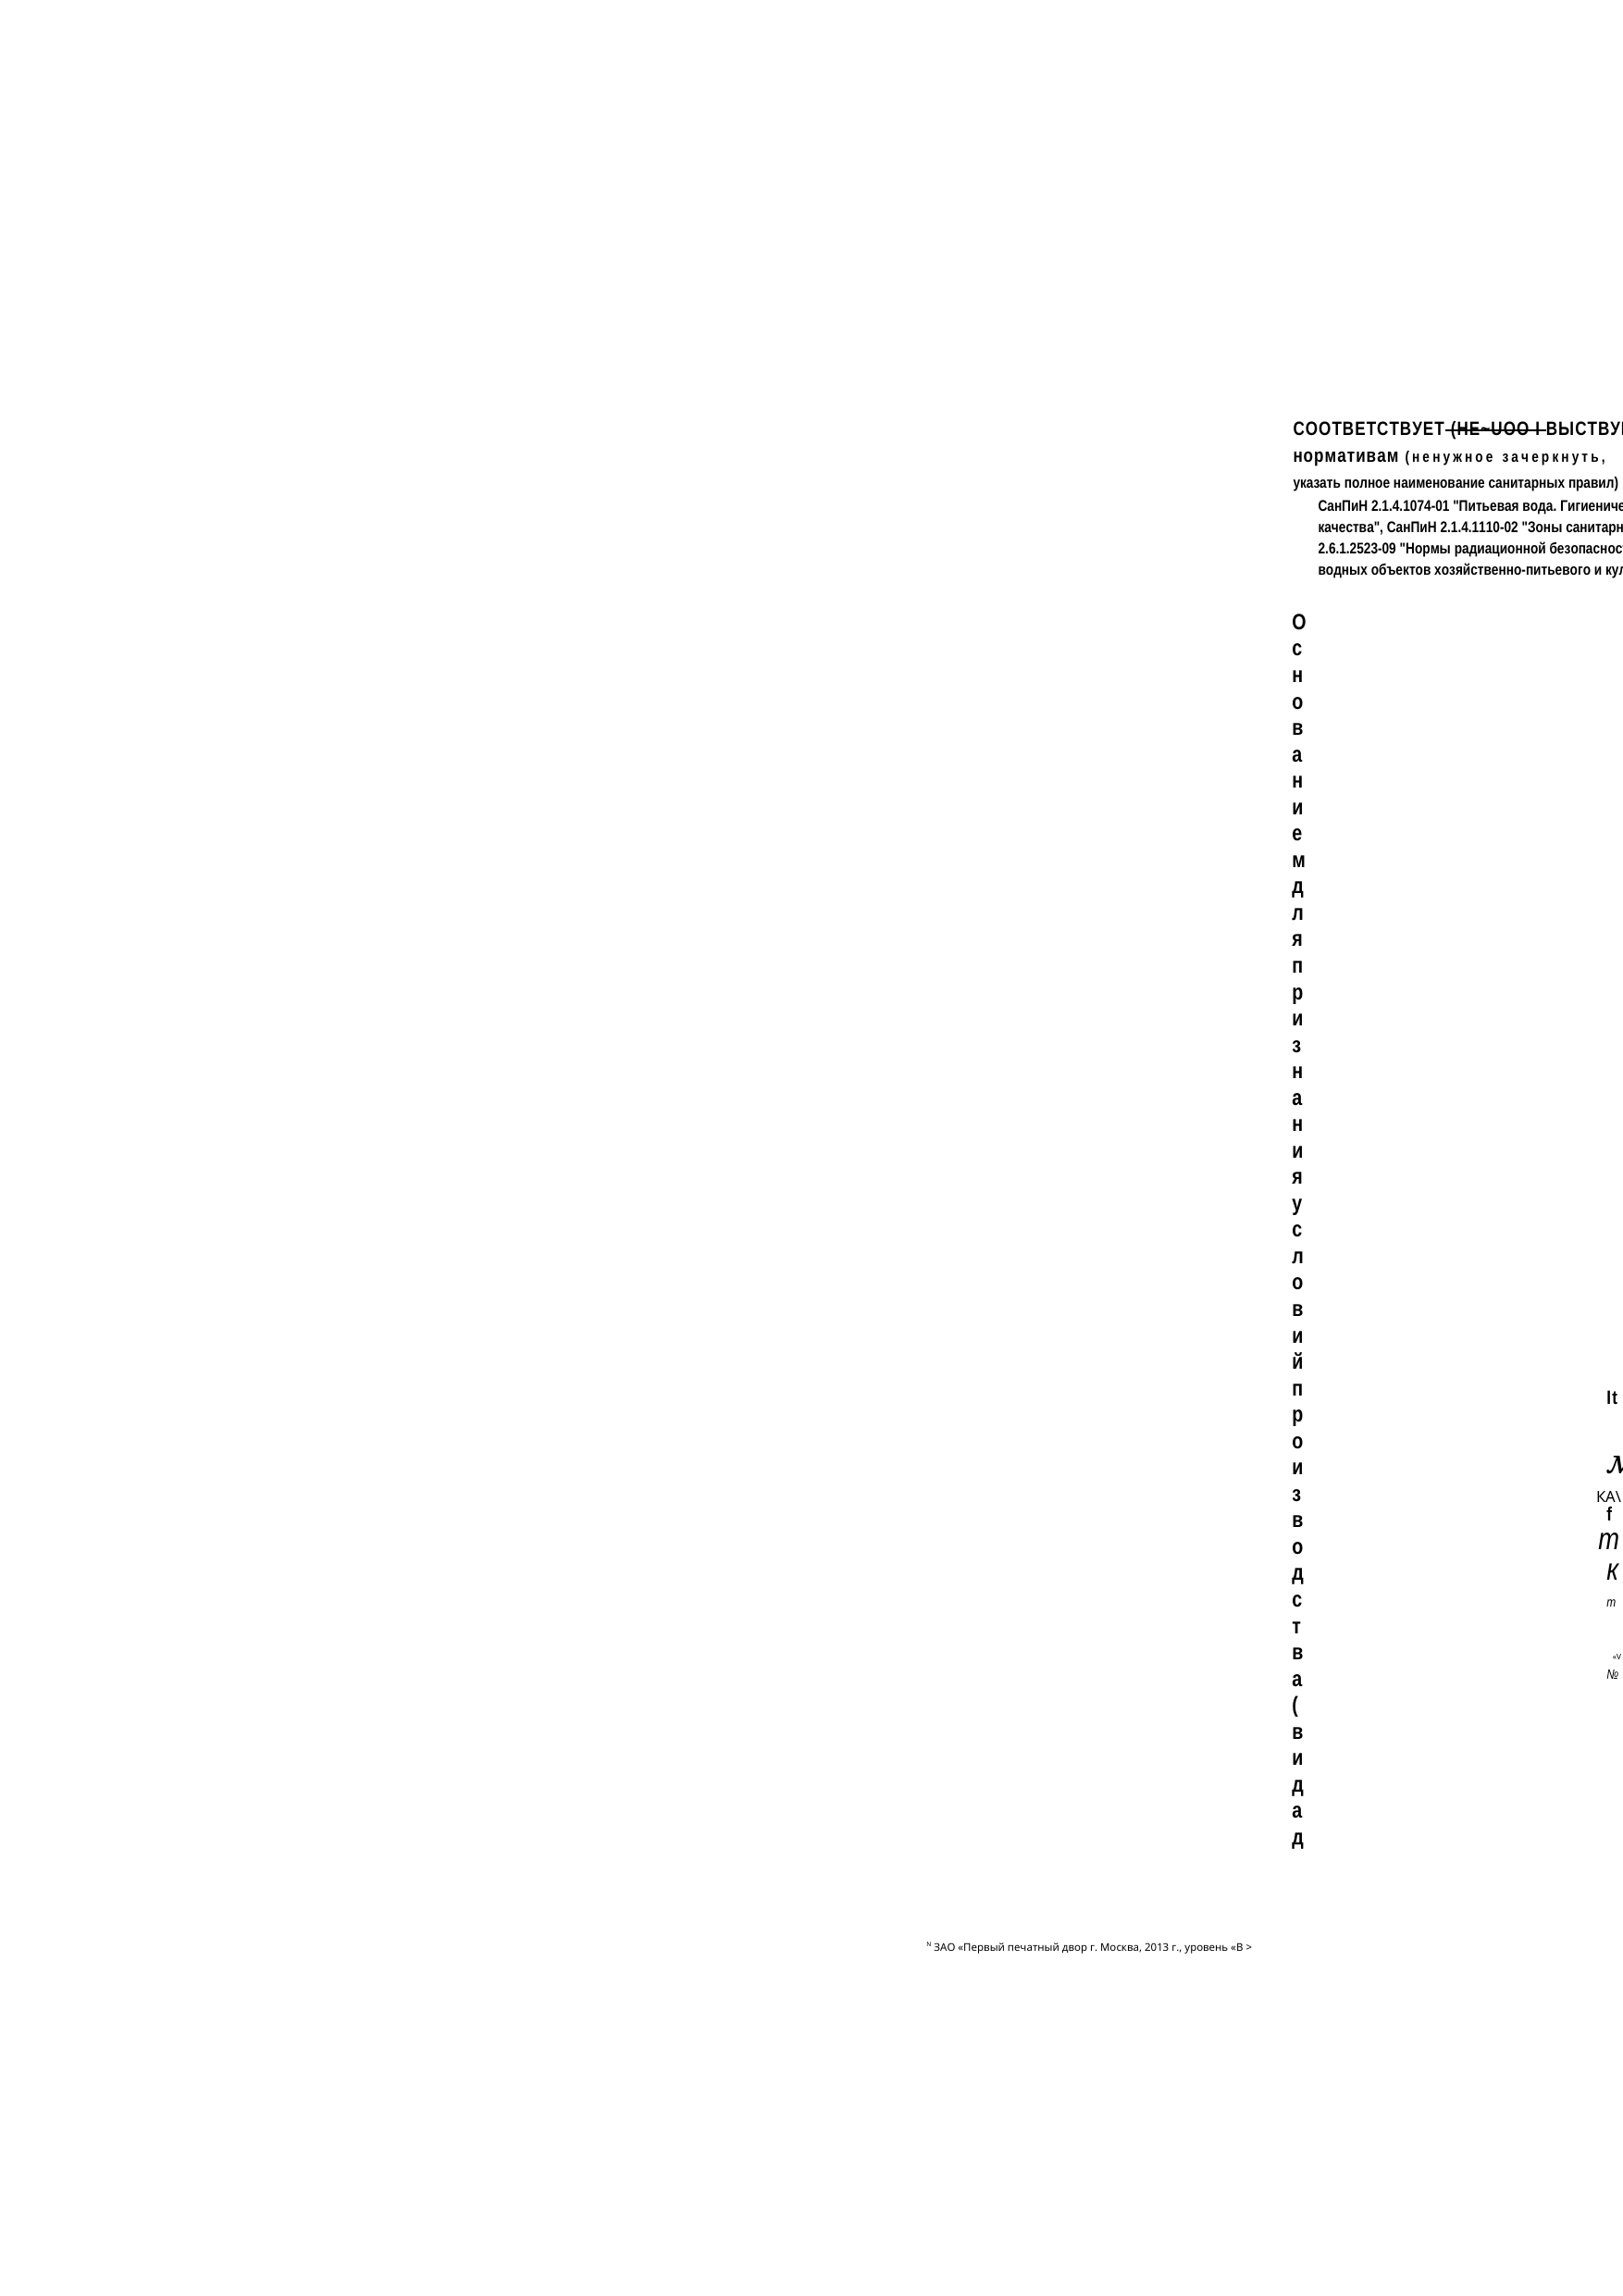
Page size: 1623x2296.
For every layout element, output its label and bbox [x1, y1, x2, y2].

text [1292, 608, 1309, 1850]
